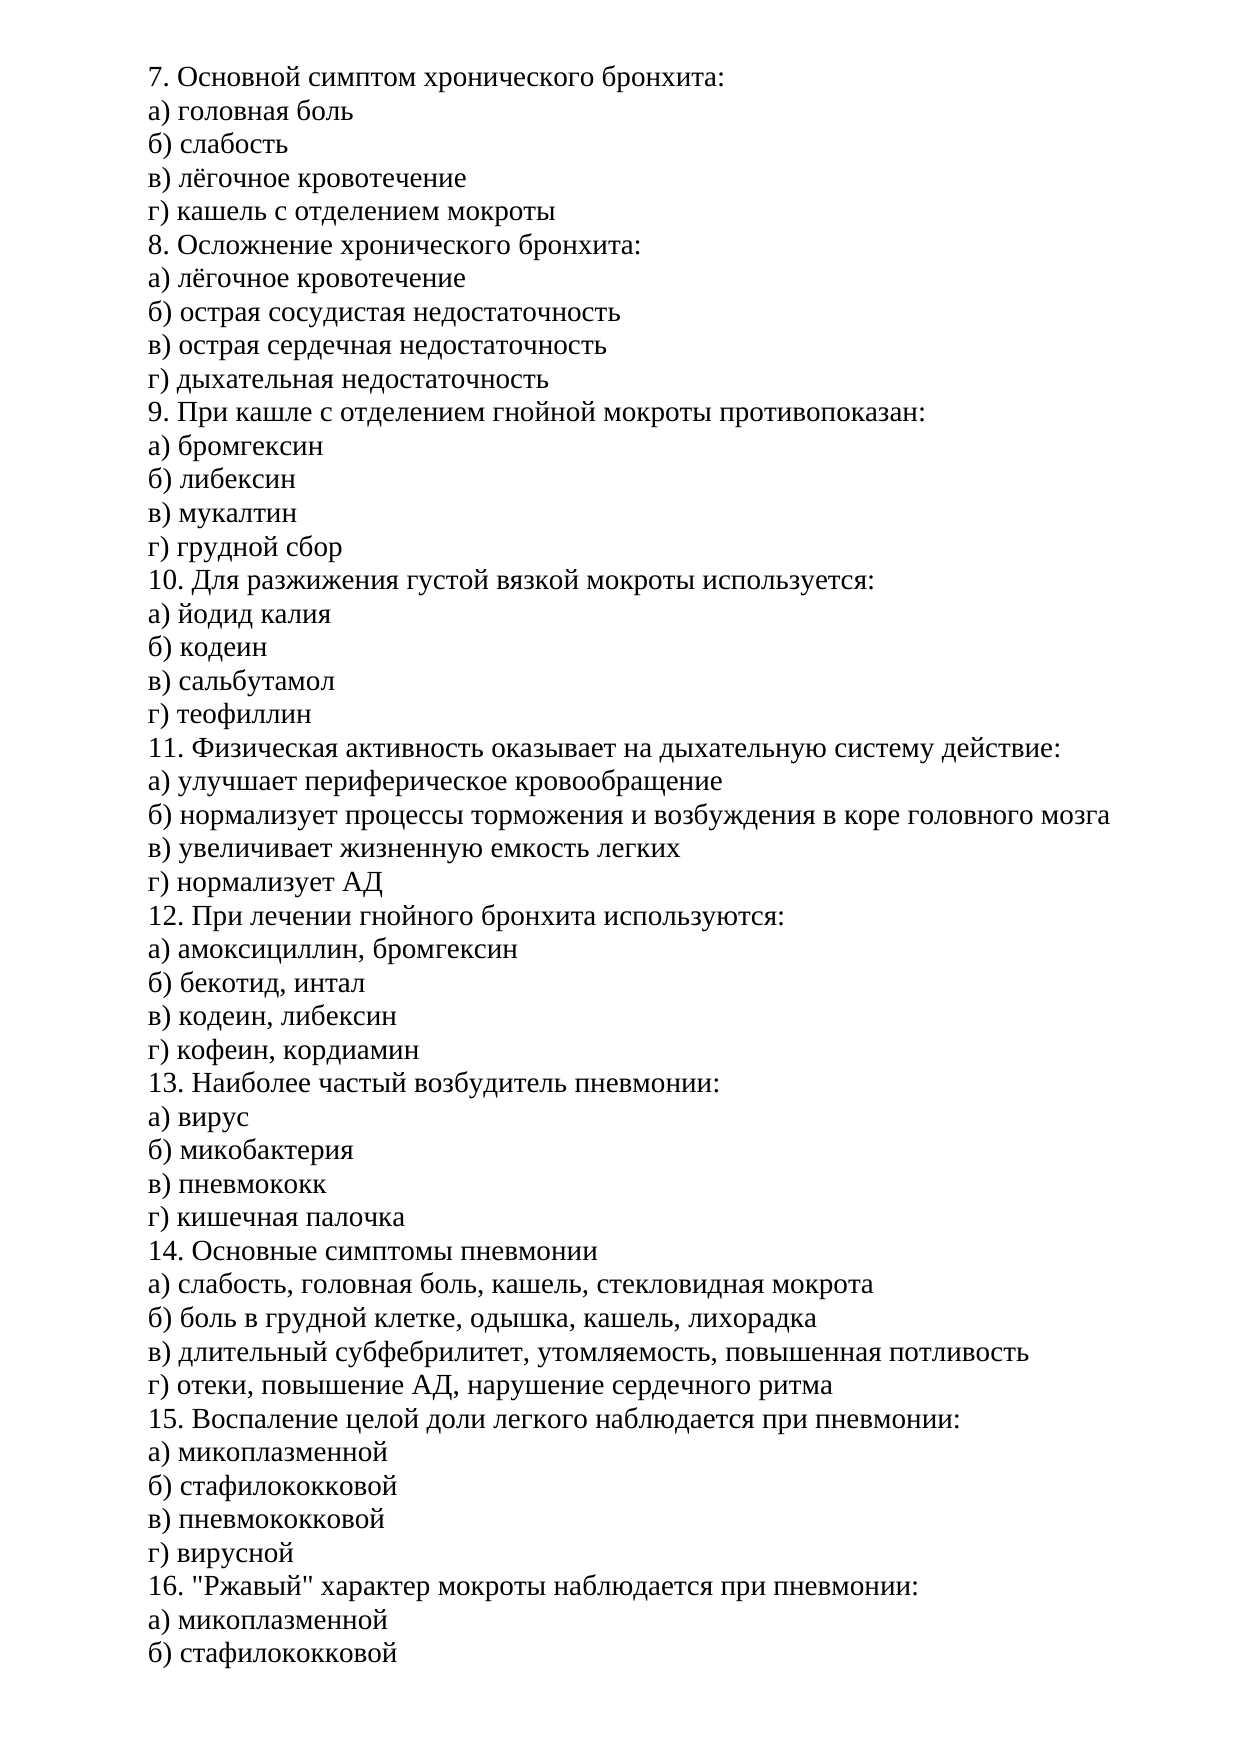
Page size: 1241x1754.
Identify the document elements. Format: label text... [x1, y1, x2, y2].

text 9. При кашле с отделением гнойной мокроты противопоказан: [148, 394, 1181, 428]
text г) кишечная палочка [148, 1199, 1181, 1233]
text в) увеличивает жизненную емкость легких [148, 831, 1181, 864]
text а) улучшает периферическое кровообращение [148, 763, 1181, 797]
text в) мукалтин [148, 495, 1181, 529]
text б) либексин [148, 462, 1181, 495]
text б) бекотид, интал [148, 965, 1181, 998]
text б) слабость [148, 126, 1181, 160]
text а) головная боль [148, 93, 1181, 126]
text б) стафилококковой [148, 1636, 1181, 1669]
text 10. Для разжижения густой вязкой мокроты используется: [148, 562, 1181, 596]
text а) лёгочное кровотечение [148, 260, 1181, 294]
text а) бромгексин [148, 428, 1181, 462]
text 15. Воспаление целой доли легкого наблюдается при пневмонии: [148, 1401, 1181, 1434]
text в) острая сердечная недостаточность [148, 327, 1181, 361]
text в) пневмококковой [148, 1501, 1181, 1535]
text в) сальбутамол [148, 663, 1181, 696]
text г) отеки, повышение АД, нарушение сердечного ритма [148, 1367, 1181, 1401]
text 12. При лечении гнойного бронхита используются: [148, 898, 1181, 931]
text а) микоплазменной [148, 1434, 1181, 1468]
text а) йодид калия [148, 596, 1181, 629]
text 16. "Ржавый" характер мокроты наблюдается при пневмонии: [148, 1568, 1181, 1602]
text б) кодеин [148, 629, 1181, 663]
text 14. Основные симптомы пневмонии [148, 1233, 1181, 1267]
text в) пневмококк [148, 1166, 1181, 1199]
text в) длительный субфебрилитет, утомляемость, повышенная потливость [148, 1334, 1181, 1367]
text а) амоксициллин, бромгексин [148, 931, 1181, 965]
text г) грудной сбор [148, 529, 1181, 562]
text б) стафилококковой [148, 1468, 1181, 1501]
text а) слабость, головная боль, кашель, стекловидная мокрота [148, 1267, 1181, 1300]
text в) лёгочное кровотечение [148, 160, 1181, 193]
text 7. Основной симптом хронического бронхита: [148, 59, 1181, 93]
text г) кашель с отделением мокроты [148, 193, 1181, 227]
text в) кодеин, либексин [148, 998, 1181, 1032]
text б) острая сосудистая недостаточность [148, 294, 1181, 327]
text г) дыхательная недостаточность [148, 361, 1181, 394]
text 13. Наиболее частый возбудитель пневмонии: [148, 1065, 1181, 1099]
text г) теофиллин [148, 696, 1181, 730]
text б) боль в грудной клетке, одышка, кашель, лихорадка [148, 1300, 1181, 1334]
text г) кофеин, кордиамин [148, 1032, 1181, 1065]
text а) вирус [148, 1099, 1181, 1132]
text а) микоплазменной [148, 1602, 1181, 1636]
text б) нормализует процессы торможения и возбуждения в коре головного мозга [148, 797, 1181, 831]
text б) микобактерия [148, 1132, 1181, 1166]
text г) вирусной [148, 1535, 1181, 1568]
text 8. Осложнение хронического бронхита: [148, 227, 1181, 260]
text 11. Физическая активность оказывает на дыхательную систему действие: [148, 730, 1181, 763]
text г) нормализует АД [148, 864, 1181, 898]
